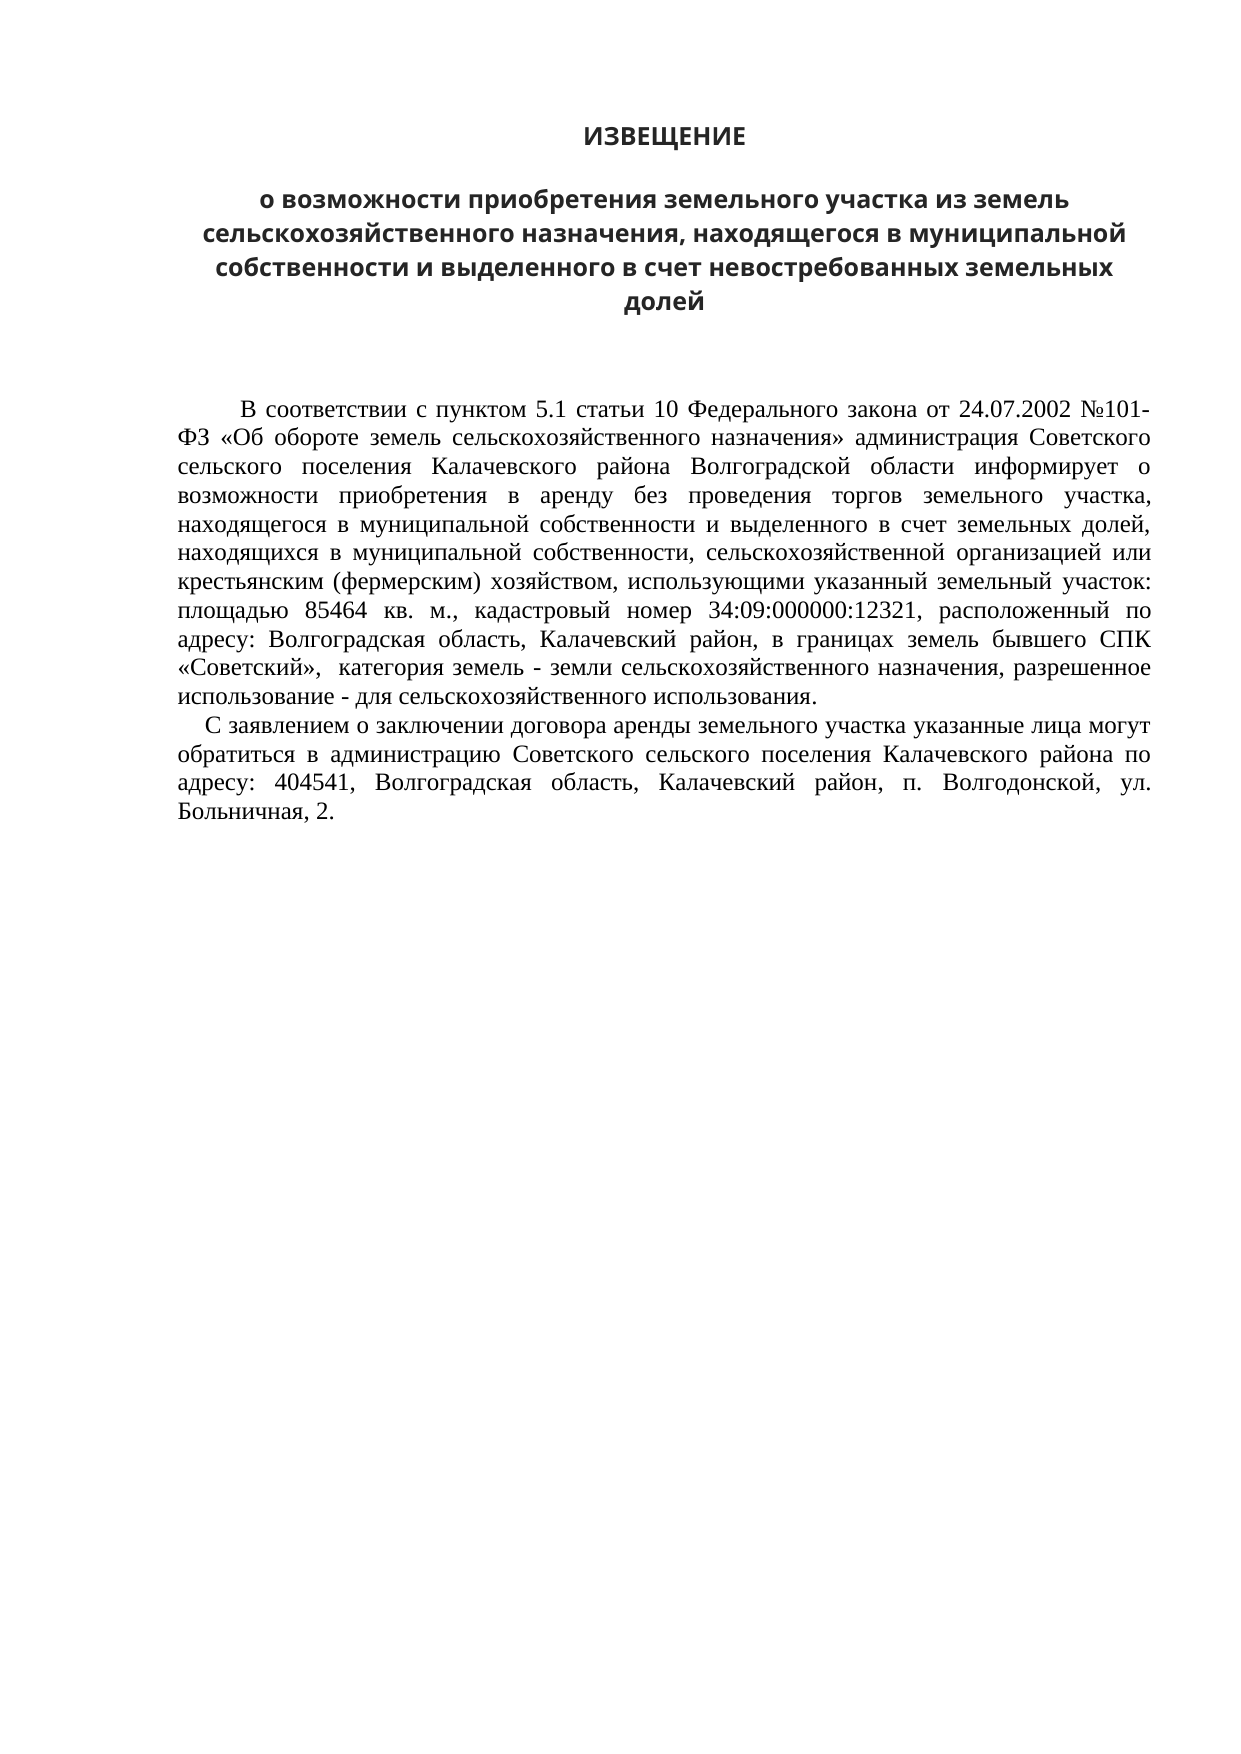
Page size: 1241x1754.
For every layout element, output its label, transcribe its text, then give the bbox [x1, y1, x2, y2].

text С заявлением о заключении договора аренды земельного участка указанные лица могут обратиться в администрацию Советского сельского поселения Калачевского района по адресу: 404541, Волгоградская область, Калачевский район, п. Волгодонской, ул. Больничная, 2. [177, 710, 1152, 825]
text ИЗВЕЩЕНИЕ [177, 118, 1152, 152]
text В соответствии с пунктом 5.1 статьи 10 Федерального закона от 24.07.2002 №101-ФЗ «Об обороте земель сельскохозяйственного назначения» администрация Советского сельского поселения Калачевского района Волгоградской области информирует о возможности приобретения в аренду без проведения торгов земельного участка, находящегося в муниципальной собственности и выделенного в счет земельных долей, находящихся в муниципальной собственности, сельскохозяйственной организацией или крестьянским (фермерским) хозяйством, использующими указанный земельный участок: площадью 85464 кв. м., кадастровый номер 34:09:000000:12321, расположенный по адресу: Волгоградская область, Калачевский район, в границах земель бывшего СПК «Советский», категория земель - земли сельскохозяйственного назначения, разрешенное использование - для сельскохозяйственного использования. [177, 394, 1152, 710]
text о возможности приобретения земельного участка из земель сельскохозяйственного назначения, находящегося в муниципальной собственности и выделенного в счет невостребованных земельных долей [177, 181, 1152, 318]
